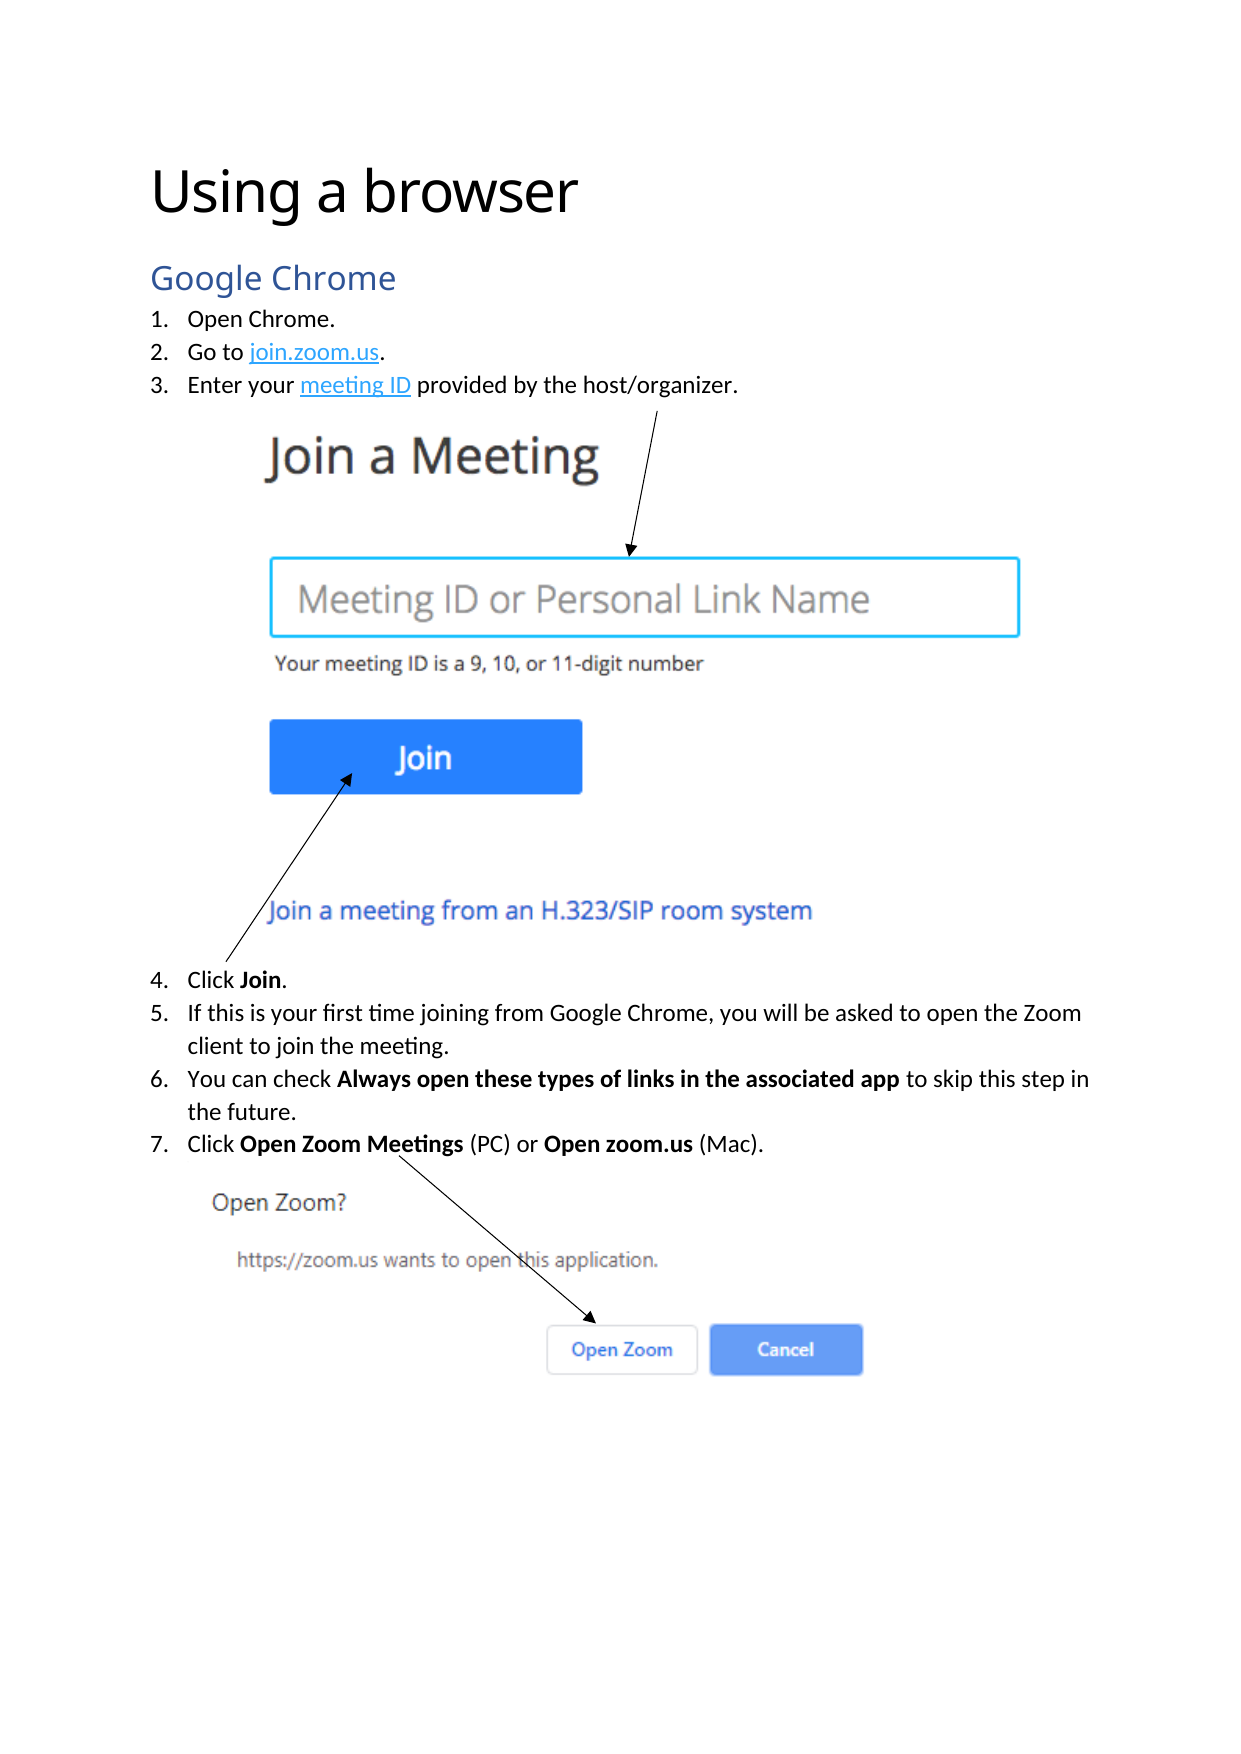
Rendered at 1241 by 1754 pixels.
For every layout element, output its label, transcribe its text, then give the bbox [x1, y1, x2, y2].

list Go to join.zoom.us. [150, 336, 1090, 367]
title Using a browser [150, 150, 1090, 229]
list You can check Always open these types of links in the associated app to skip this step in the future. [150, 1063, 1090, 1126]
picture [187, 1161, 886, 1397]
list Open Chrome. [150, 303, 1090, 334]
subtitle Google Chrome [150, 254, 1090, 300]
picture [187, 402, 1069, 962]
list Click Join. [150, 964, 1090, 994]
list If this is your first time joining from Google Chrome, you will be asked to open the Zoom client to join the meeting. [150, 997, 1090, 1060]
